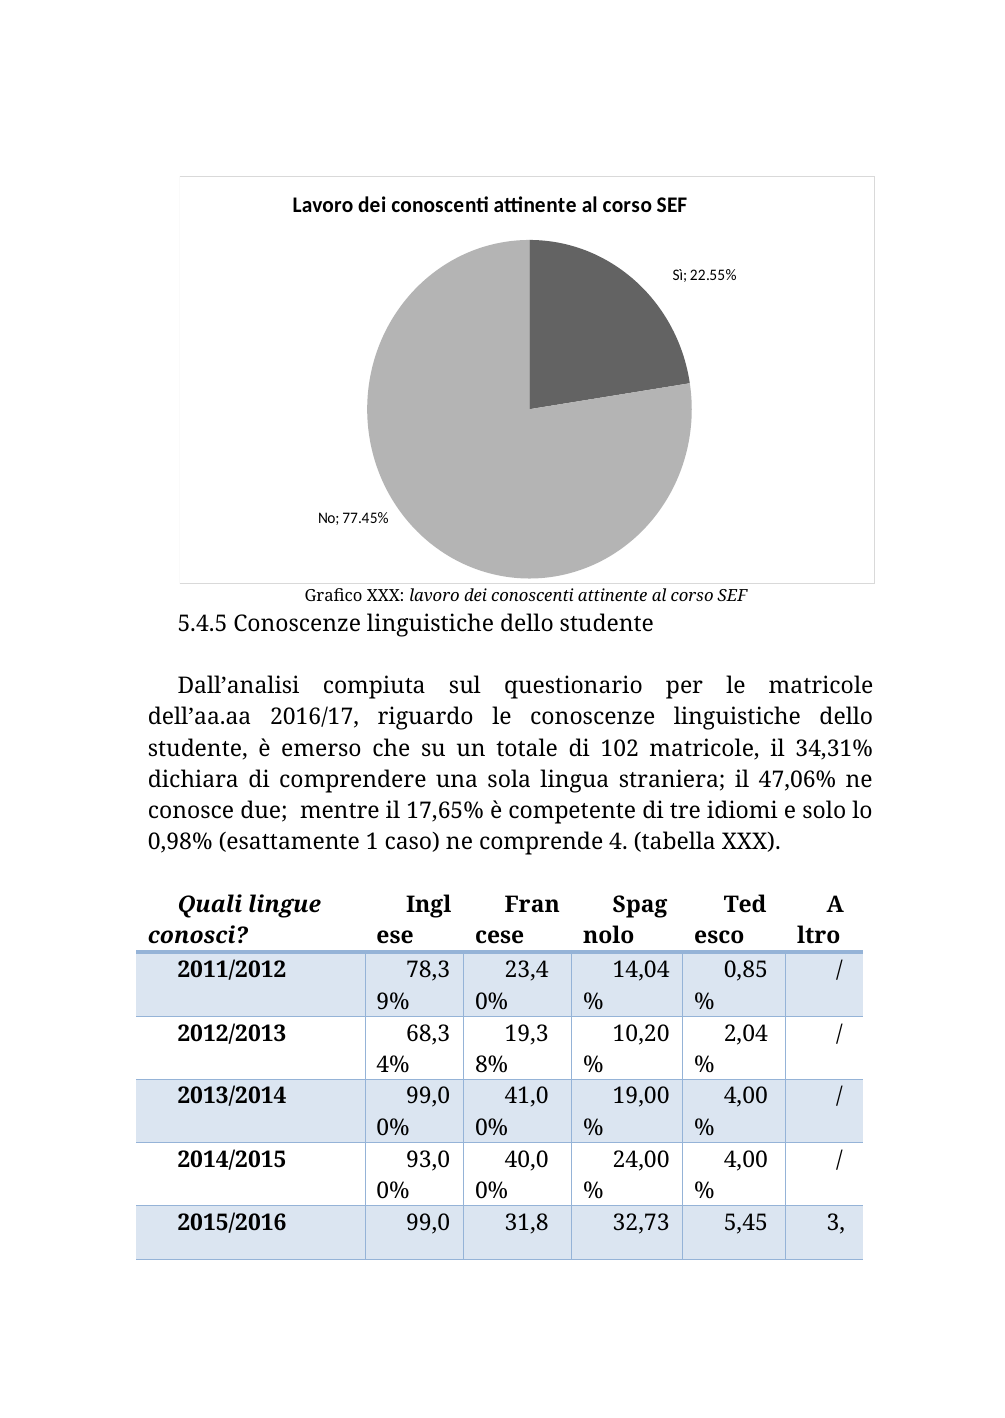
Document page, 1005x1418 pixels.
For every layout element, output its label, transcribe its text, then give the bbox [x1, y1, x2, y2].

table_cell 2012/2013 [136, 1017, 365, 1079]
table_cell 2,04% [683, 1017, 785, 1079]
table_cell 32,73% [572, 1206, 682, 1259]
table_cell 2015/2016 [136, 1206, 365, 1259]
table_cell 19,38% [464, 1017, 571, 1079]
table_header Altro [786, 888, 863, 950]
table_cell 2011/2012 [136, 954, 365, 1016]
table_cell 24,00% [572, 1143, 682, 1205]
table_cell 31,82% [464, 1206, 571, 1259]
table_cell 68,34% [366, 1017, 463, 1079]
table_cell / [786, 1143, 863, 1205]
table_cell 2014/2015 [136, 1143, 365, 1205]
table_cell / [786, 1017, 863, 1079]
table_cell 78,39% [366, 954, 463, 1016]
table_header Francese [464, 888, 572, 950]
table_cell 19,00% [572, 1080, 682, 1142]
table_cell 4,00% [683, 1143, 785, 1205]
table_cell 99,09% [366, 1206, 463, 1259]
table_cell 41,00% [464, 1080, 571, 1142]
table_cell 10,20% [572, 1017, 682, 1079]
table_cell 99,00% [366, 1080, 463, 1142]
table_cell 2013/2014 [136, 1080, 365, 1142]
table_header Tedesco [683, 888, 786, 950]
table_cell 40,00% [464, 1143, 571, 1205]
table_header Quali lingue conosci? [136, 888, 365, 949]
table_cell / [786, 1080, 863, 1142]
text Dall’analisi compiuta sul questionario per le matricole dell’aa.aa 2016/17, riguardo le conoscenze linguistiche dello studente, è emerso che su un totale di 102 matricole, il 34,31% dichiara di comprendere una sola lingua straniera; il 47,06% ne conosce due; mentre il 17,65% è competente di tre idiomi e solo lo 0,98% (esattamente 1 caso) ne comprende 4. (tabella XXX). [148, 669, 874, 857]
table_cell 23,40% [464, 954, 571, 1016]
table_header Inglese [365, 888, 463, 950]
table_cell / [786, 954, 863, 1016]
table_cell 4,00% [683, 1080, 785, 1142]
text Grafico XXX: lavoro dei conoscenti attinente al corso SEF [148, 176, 874, 607]
table_cell 5,45% [683, 1206, 785, 1259]
table_cell 14,04% [572, 954, 682, 1016]
table_cell 3,64% [786, 1206, 863, 1259]
text 5.4.5 Conoscenze linguistiche dello studente [148, 607, 874, 638]
table_cell 93,00% [366, 1143, 463, 1205]
table_cell 0,85% [683, 954, 785, 1016]
table_header Spagnolo [572, 888, 683, 950]
